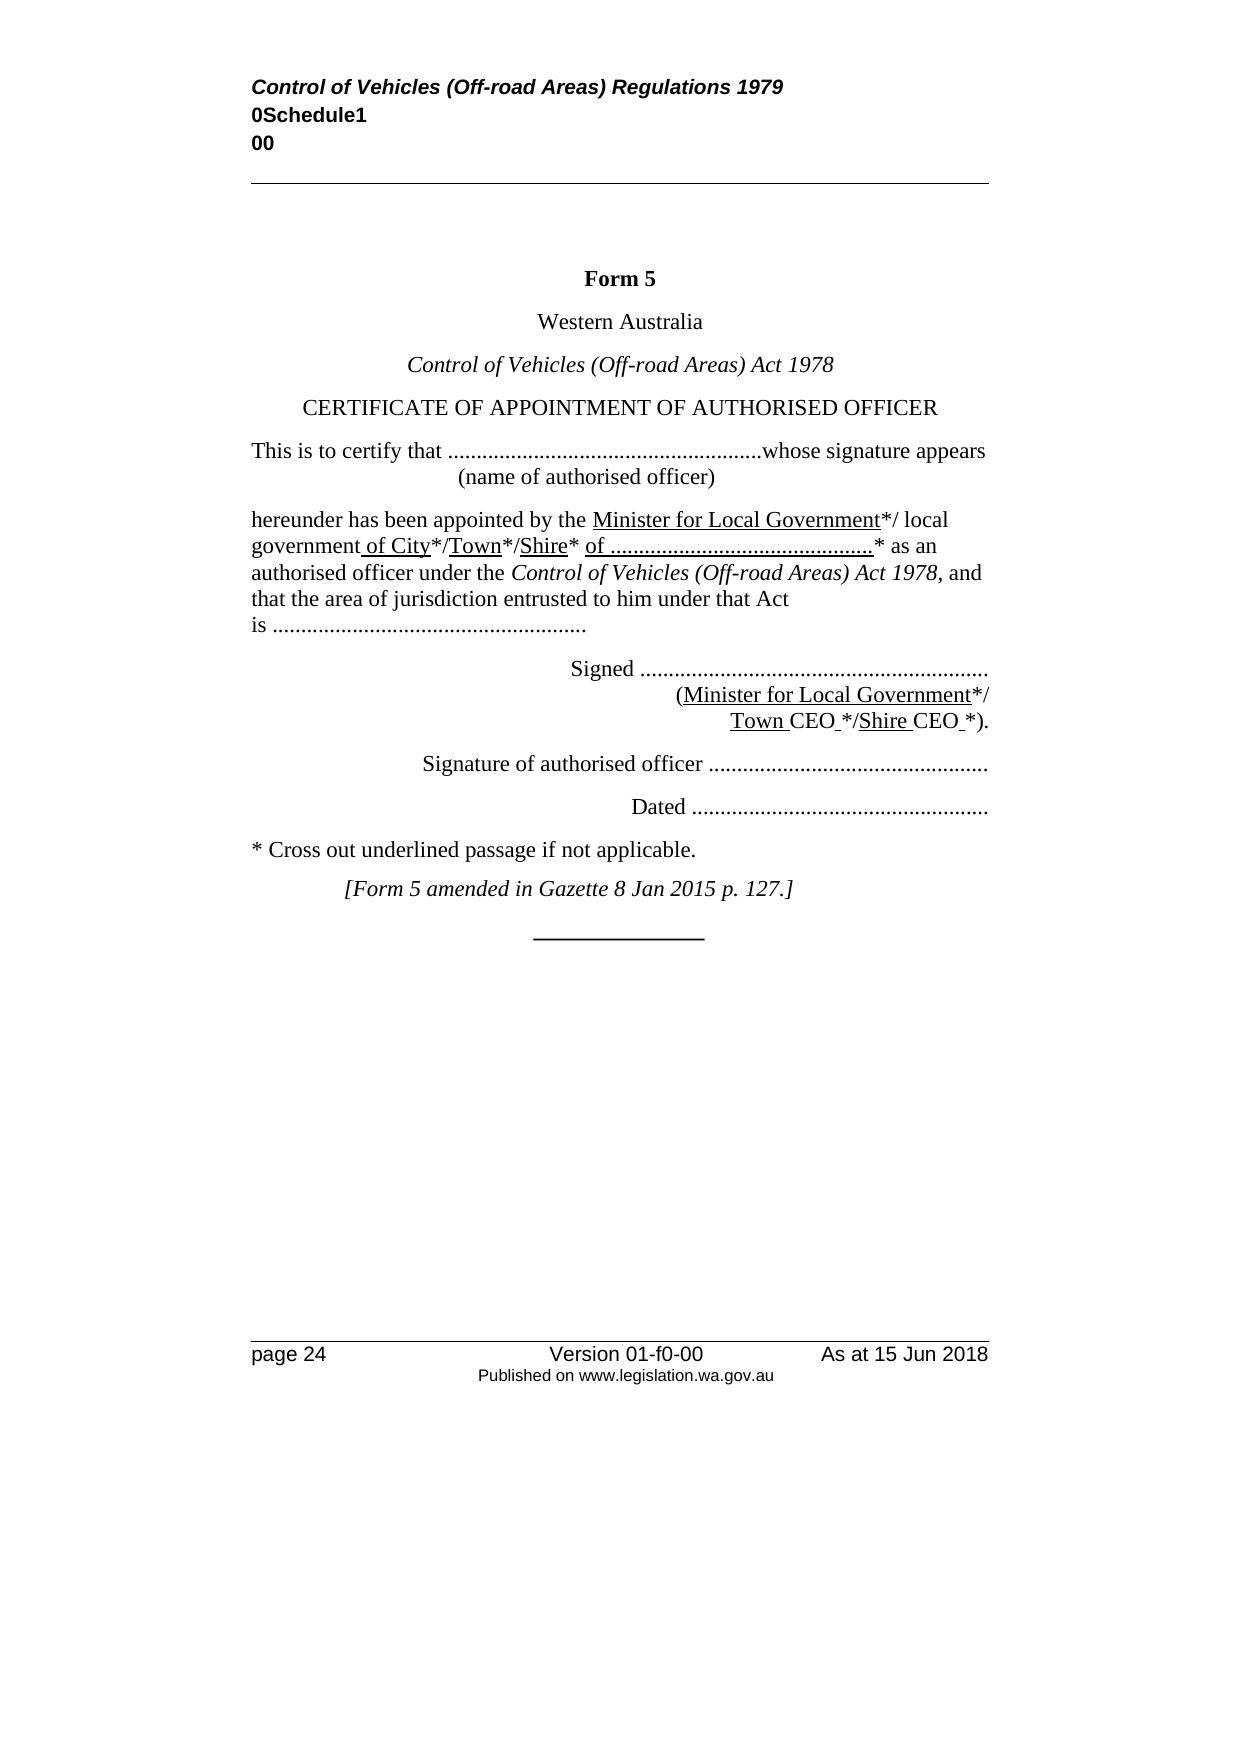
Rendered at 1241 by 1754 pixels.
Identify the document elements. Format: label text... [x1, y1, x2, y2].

text Dated .................................................... [251, 793, 989, 820]
text Signature of authorised officer ................................................. [251, 750, 989, 777]
text hereunder has been appointed by the Minister for Local Government*/ local government of City*/Town*/Shire* of ..............................................* as an authorised officer under the Control of Vehicles (Off-road Areas) Act 1978, and that the area of jurisdiction entrusted to him under that Act is ....................................................... [251, 506, 989, 638]
text Signed ............................................................. [251, 654, 989, 681]
text (Minister for Local Government*/ [251, 681, 989, 707]
text This is to certify that .......................................................whose signature appears [251, 437, 989, 463]
subtitle Western Australia [251, 308, 989, 334]
subtitle Control of Vehicles (Off-road Areas) Act 1978 [251, 351, 989, 377]
subtitle CERTIFICATE OF APPOINTMENT OF AUTHORISED OFFICER [251, 394, 989, 420]
text [Form 5 amended in Gazette 8 Jan 2015 p. 127.] [251, 875, 989, 902]
subtitle Form 5 [251, 265, 989, 291]
text Town CEO */Shire CEO *). [251, 707, 989, 734]
text (name of authorised officer) [251, 463, 989, 489]
text * Cross out underlined passage if not applicable. [251, 836, 989, 863]
picture [524, 926, 716, 957]
